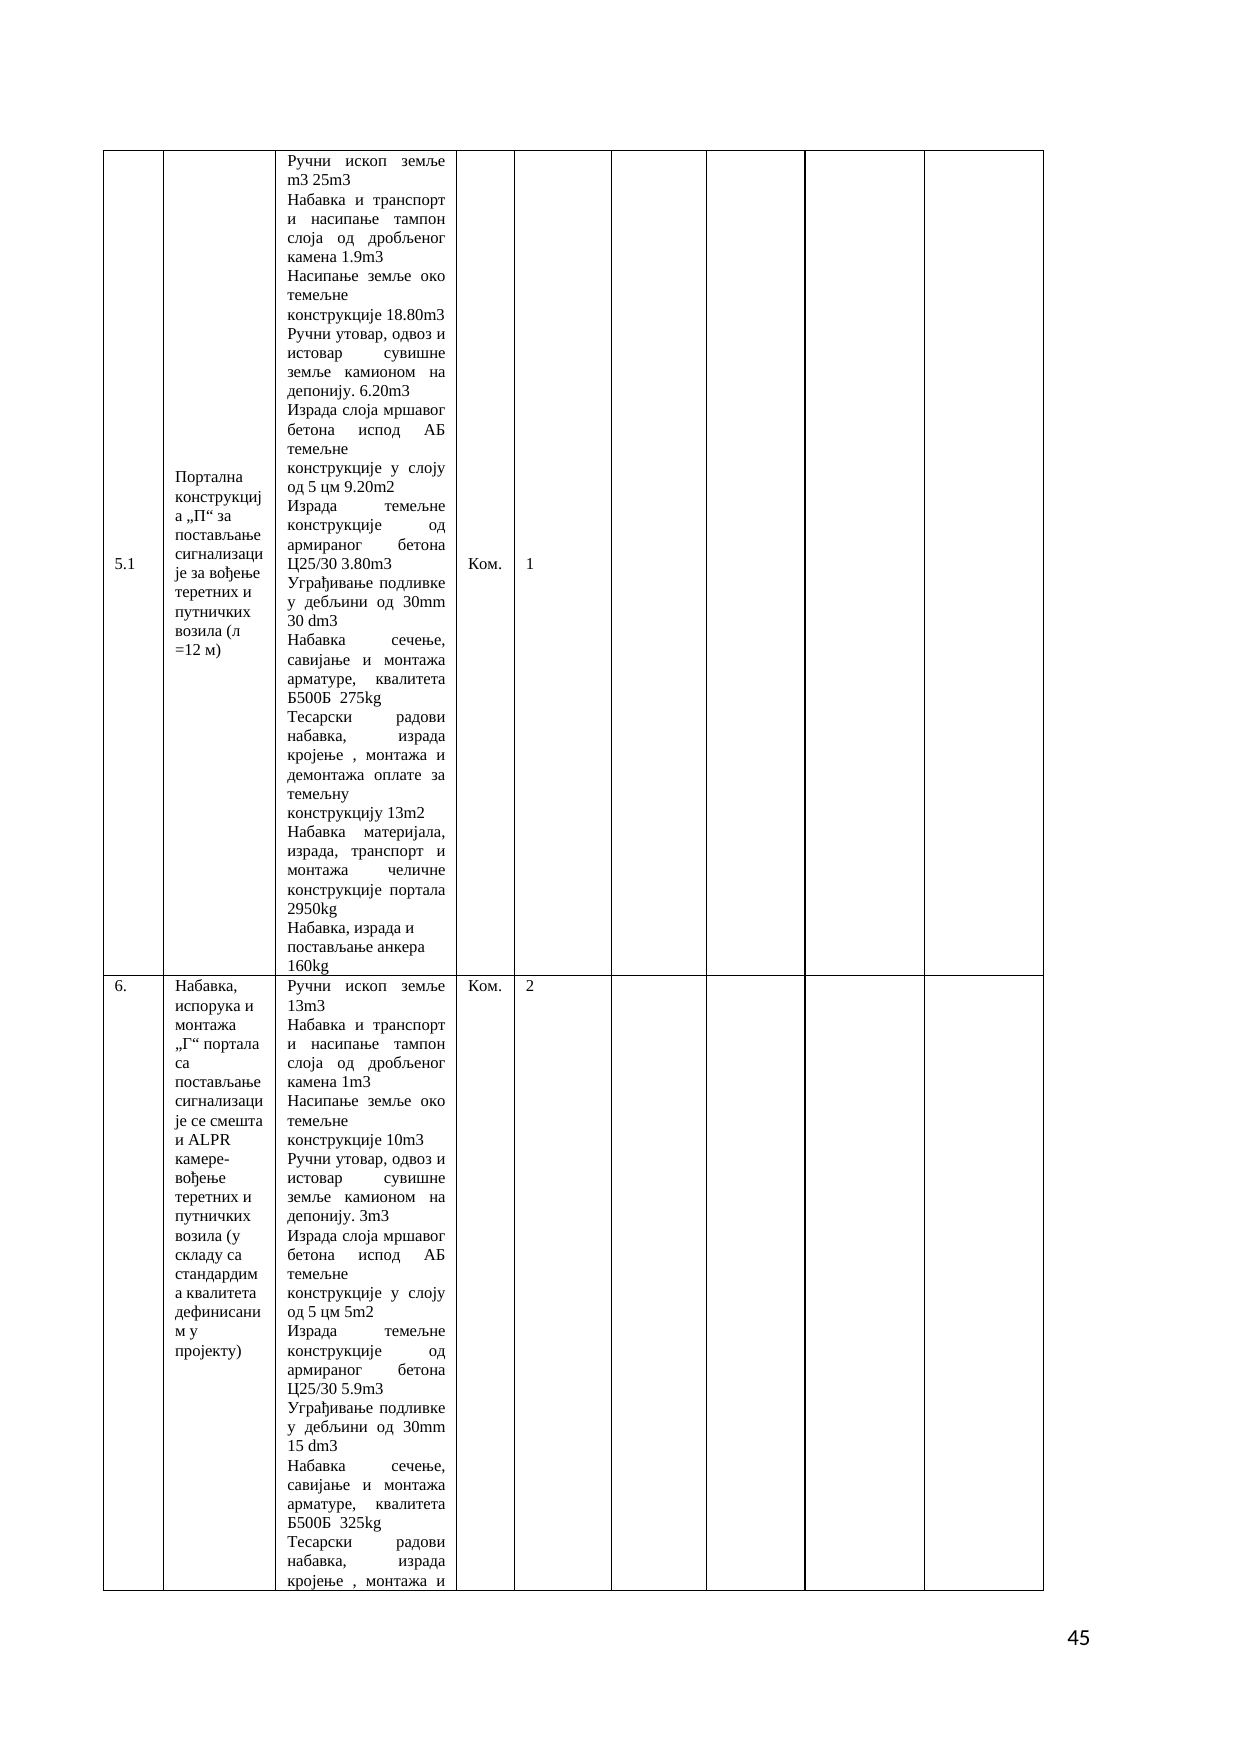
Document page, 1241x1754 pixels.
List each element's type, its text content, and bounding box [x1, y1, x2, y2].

table_cell Ком. [457, 151, 514, 975]
table_cell Ком. [457, 976, 514, 1589]
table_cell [276, 151, 456, 975]
table_cell [707, 976, 804, 1589]
table_cell [806, 151, 924, 975]
table_cell [925, 976, 1043, 1589]
table_cell [612, 151, 706, 975]
table_cell Портална конструкција „П“ за постављање сигнализације за вођење теретних и путничких возила (л =12 м) [164, 151, 275, 975]
table_cell 1 [515, 151, 611, 975]
table_cell [925, 151, 1043, 975]
table_cell 5.1 [104, 151, 163, 975]
table_cell [806, 976, 924, 1589]
table_cell [612, 976, 706, 1589]
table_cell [276, 976, 456, 1589]
table_cell [707, 151, 804, 975]
table_cell 2 [515, 976, 611, 1589]
table_cell 6. [104, 976, 163, 1589]
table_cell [164, 976, 275, 1589]
